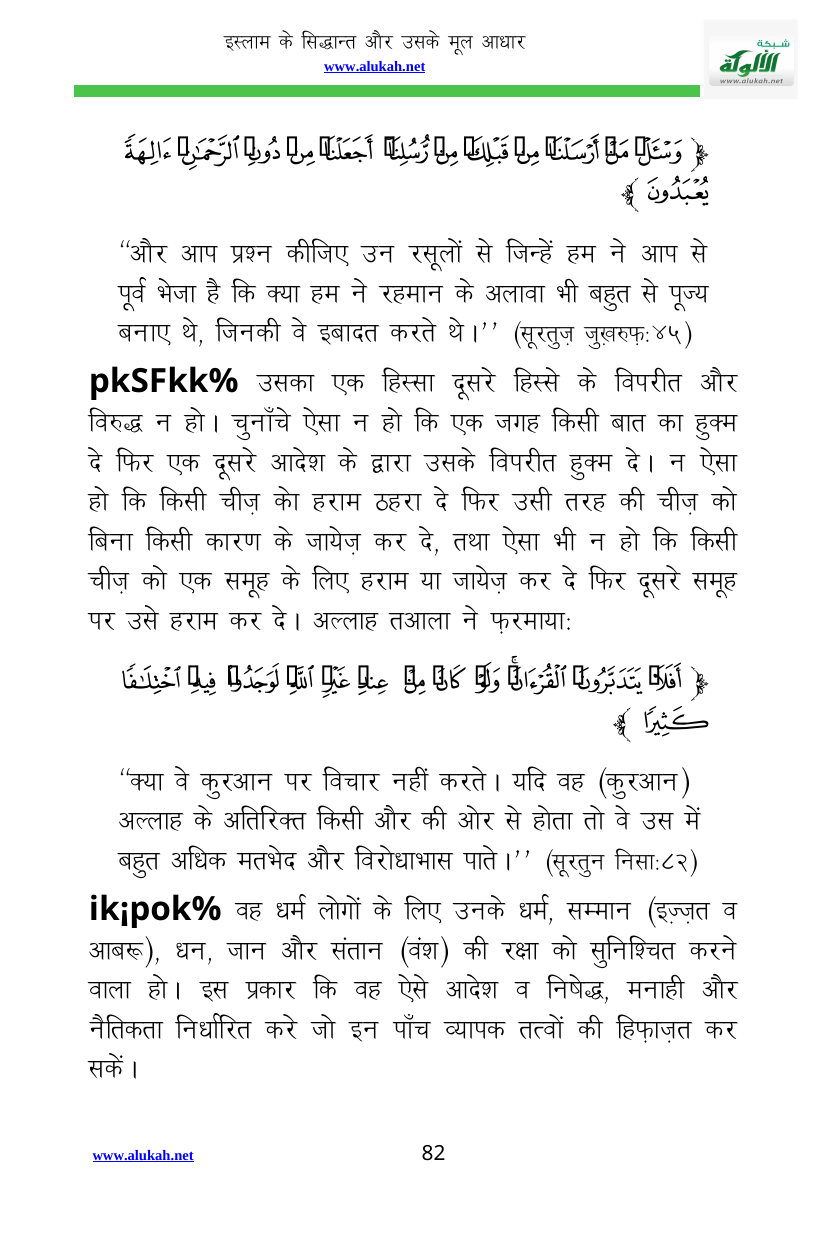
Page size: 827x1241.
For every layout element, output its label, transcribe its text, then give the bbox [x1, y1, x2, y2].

text pkSFkk% mldk ,d fgLlk nwljs fgLls ds foijhr vkSj fo#) u gksA pquk¡ps ,slk u gks fd ,d txg fdlh ckr dk gqDe ns fQj ,d nwljs vkns'k ds }kjk mlds foijhr gqDe nsA u ,slk gks fd fdlh pht+ dsk gjke Bgjk ns fQj mlh rjg dh pht+ dks fcuk fdlh dkj.k ds tk;st+ dj ns] rFkk ,slk Hkh u gks fd fdlh pht+ dks ,d lewg ds fy, gjke ;k tk;st+ dj ns fQj nwljs lewg ij mls gjke dj nsA vYykg rvkyk us Q+jek;k% [89, 361, 738, 638]
text ^^D;k os dqjvku ij fopkj ugha djrsA ;fn og ¼d+qjvku½ vYykg ds vfrfjDr fdlh vkSj dh vksj ls gksrk rks os ml esa cgqr vf/kd erHksn vkSj fojks/kkHkkl ikrsA** ¼lwjrqu fulk%82½ [118, 759, 708, 878]
text ﭽﯞ ﯟ ﯠ ﯡ ﯢ ﯣ ﯤ ﯥ ﯦ ﯧ ﯨ ﯩ ﯪﭼ [118, 119, 708, 219]
text ^^vkSj vki iz’u dhft, mu jlwyksa ls ftUgsa ge us vki ls iwoZ Hkstk gS fd D;k ge us jgeku ds vykok Hkh cgqr ls iwT; cuk, Fks] ftudh os bcknr djrs FksA** ¼lwjrqt+ tq[+k#Q+%45½ [118, 232, 708, 351]
text ﭽﭻ ﭼ ﭽﭾ ﭿ ﮀ ﮁ ﮂ ﮃ ﮄ ﮅ ﮆ ﮇ ﮈﭼ [118, 649, 708, 749]
text ik¡pok% og /keZ yksxksa ds fy, muds /keZ] lEeku ¼bT+t+r o vkc:½] /ku] tku vkSj larku ¼oa'k½ dh j{kk dks lqfuf'pr djus okyk gksA bl izdkj fd og ,sls vkns'k o fu"ks)] eukgh vkSj uSfrdrk fu/kkZfjr djs tks bu ik¡p O;kid rRoksa dh fgQ+kt+r dj ldsaA [89, 889, 738, 1087]
